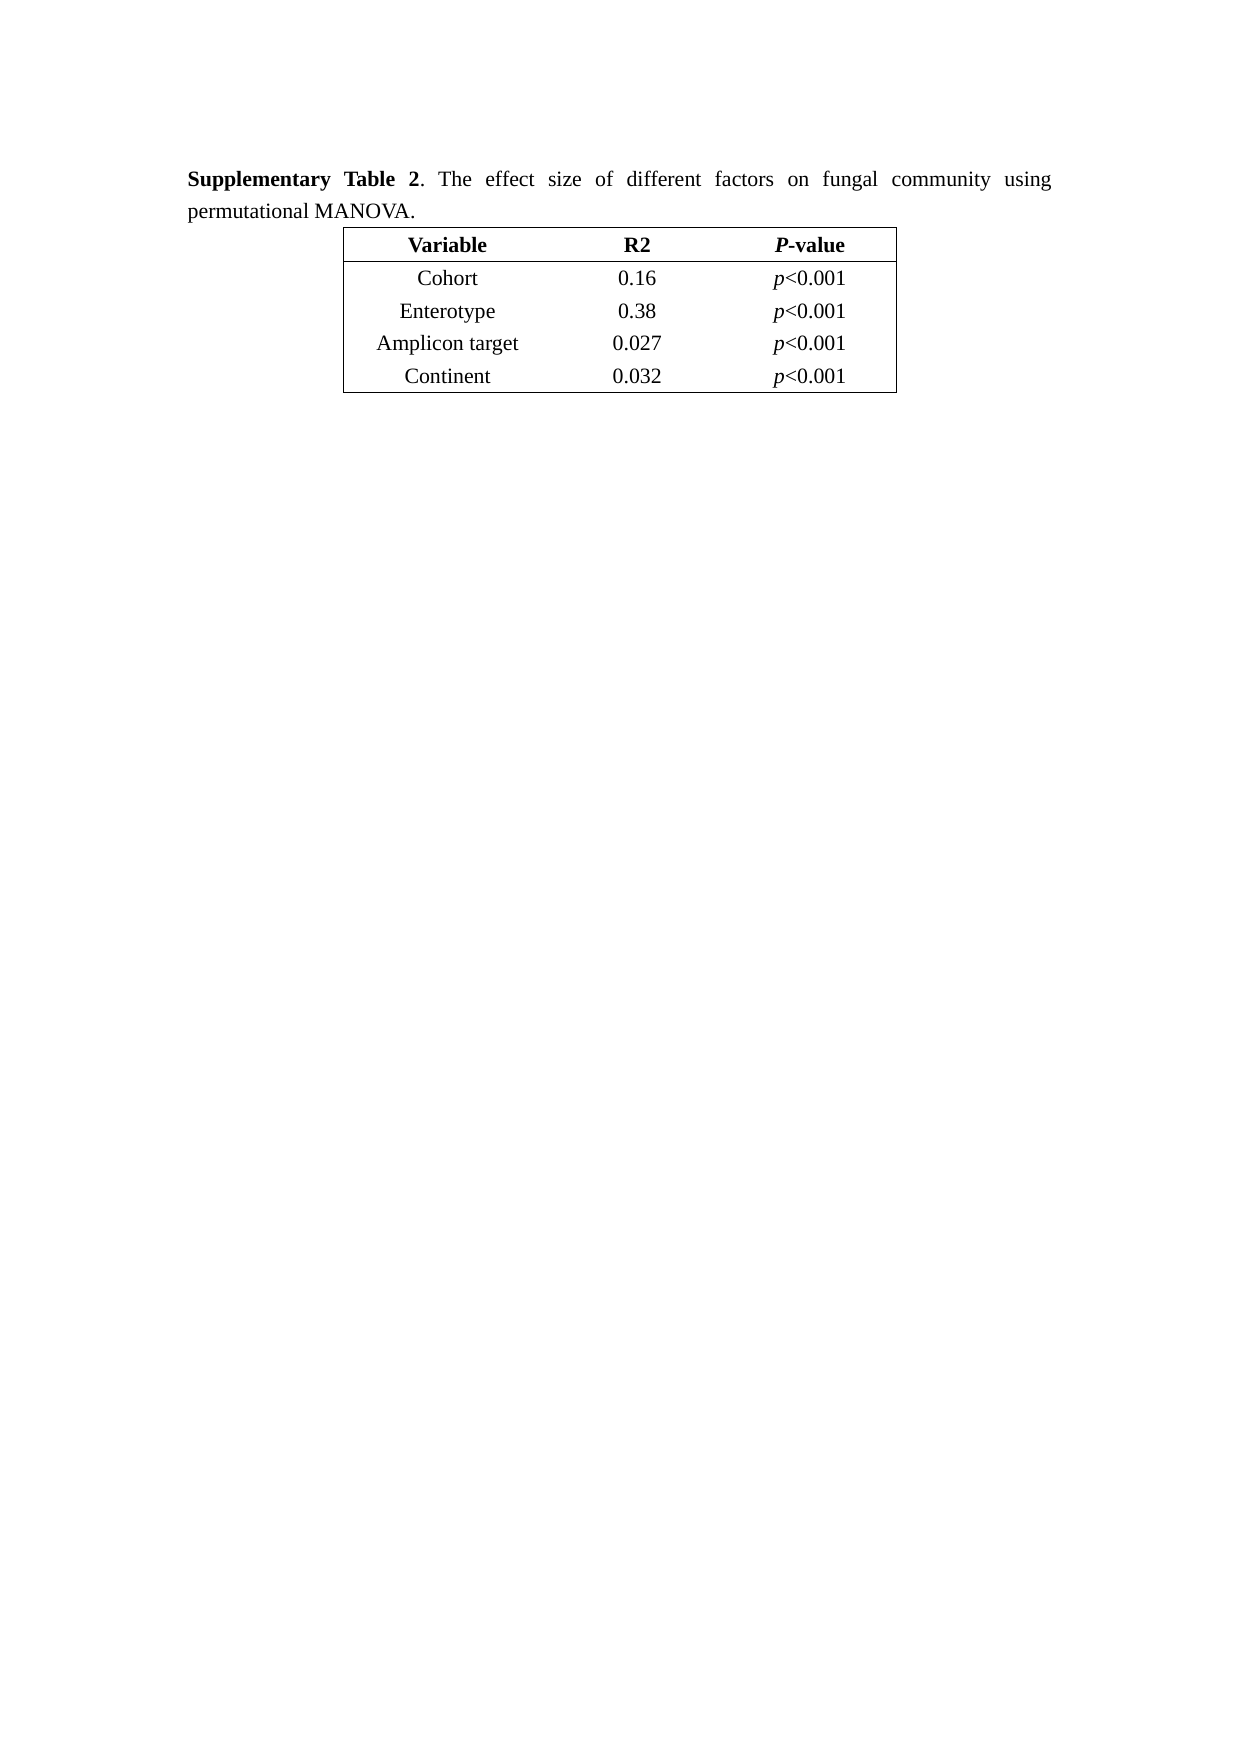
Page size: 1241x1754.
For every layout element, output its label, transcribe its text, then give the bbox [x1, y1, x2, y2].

table_cell Continent [344, 359, 551, 392]
table_cell 0.027 [551, 327, 723, 359]
table_header P-value [723, 228, 896, 261]
table_header Variable [344, 228, 551, 261]
table_cell p<0.001 [723, 327, 896, 359]
table_cell p<0.001 [723, 262, 896, 294]
table_header R2 [551, 228, 723, 261]
table_cell Cohort [344, 262, 551, 294]
table_cell 0.38 [551, 294, 723, 327]
table_cell Enterotype [344, 294, 551, 327]
table_cell 0.16 [551, 262, 723, 294]
table_cell p<0.001 [723, 294, 896, 327]
table_cell 0.032 [551, 359, 723, 392]
text Supplementary Table 2. The effect size of different factors on fungal community using permutational MANOVA. [187, 162, 1053, 227]
table_cell Amplicon target [344, 327, 551, 359]
table_cell p<0.001 [723, 359, 896, 392]
